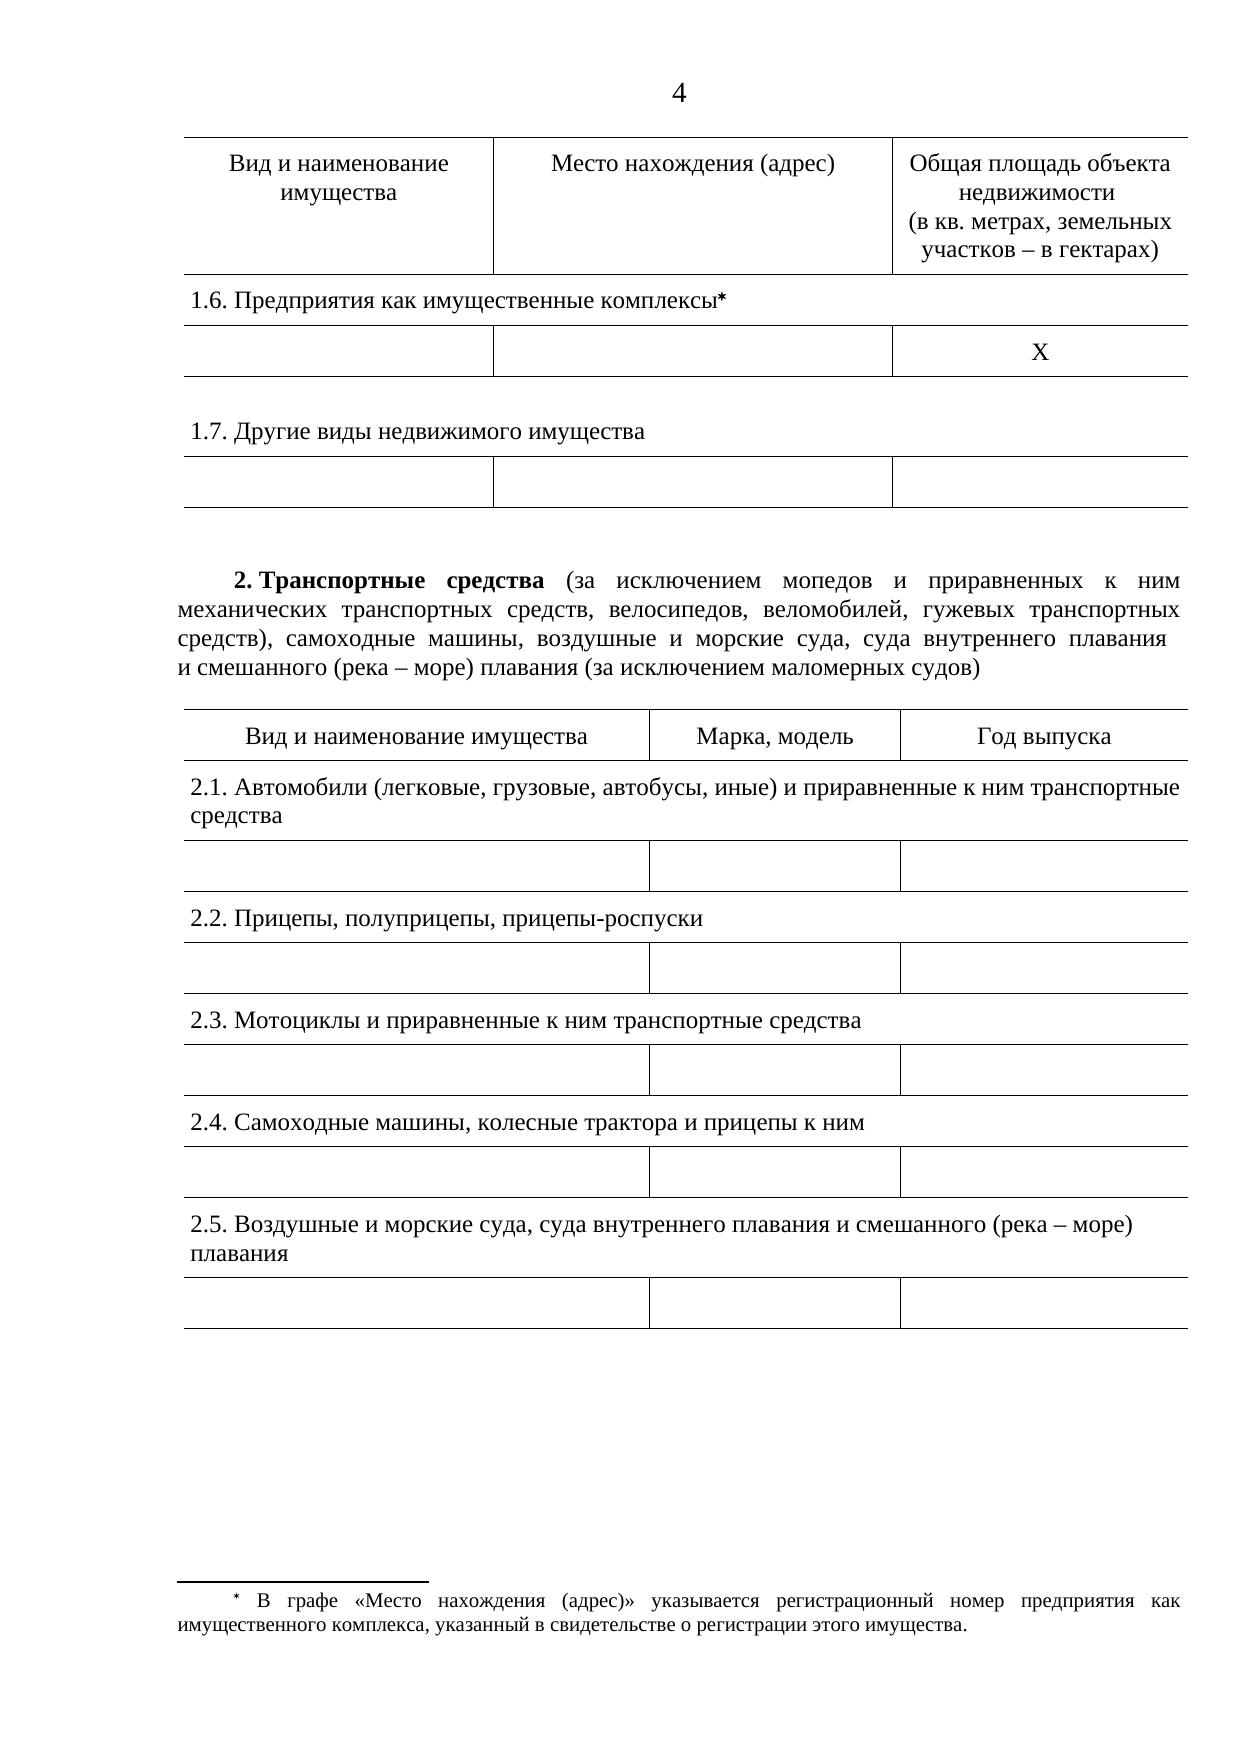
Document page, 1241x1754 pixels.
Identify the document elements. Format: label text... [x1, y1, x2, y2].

table_header Место нахождения (адрес) [494, 138, 892, 274]
table_cell [494, 457, 892, 507]
table_cell [650, 841, 900, 891]
table_cell 2.4. Самоходные машины, колесные трактора и прицепы к ним [184, 1096, 1188, 1146]
table_header Вид и наименование имущества [184, 138, 493, 274]
table_cell [184, 1147, 649, 1197]
table_header Марка, модель [650, 710, 900, 760]
table_cell [901, 1147, 1188, 1197]
table_cell [184, 457, 493, 507]
table_cell 2.2. Прицепы, полуприцепы, прицепы-роспуски [184, 892, 1188, 942]
table_cell 1.7. Другие виды недвижимого имущества [184, 377, 1188, 456]
table_cell [184, 841, 649, 891]
table_header Год выпуска [901, 710, 1188, 760]
table_header Общая площадь объекта недвижимости (в кв. метрах, земельных участков – в гектарах) [893, 138, 1188, 274]
table_cell [650, 1045, 900, 1095]
table_cell [650, 1147, 900, 1197]
text 2. Транспортные средства (за исключением мопедов и приравненных к ним механических транспортных средств, велосипедов, веломобилей, гужевых транспортных средств), самоходные машины, воздушные и морские суда, суда внутреннего плавания и смешанного (река – море) плавания (за исключением маломерных судов) [177, 565, 1181, 680]
table_cell 2.3. Мотоциклы и приравненные к ним транспортные средства [184, 994, 1188, 1044]
table_header Вид и наименование имущества [184, 710, 649, 760]
table_cell [494, 326, 892, 376]
table_cell 1.6. Предприятия как имущественные комплексы [184, 275, 1188, 325]
table_cell [893, 457, 1188, 507]
table_cell [901, 841, 1188, 891]
table_cell [184, 1045, 649, 1095]
table_cell [901, 1278, 1188, 1328]
table_cell [184, 1278, 649, 1328]
table_cell 2.5. Воздушные и морские суда, суда внутреннего плавания и смешанного (река – море) плавания [184, 1198, 1188, 1277]
table_cell [650, 1278, 900, 1328]
table_cell 2.1. Автомобили (легковые, грузовые, автобусы, иные) и приравненные к ним транспортные средства [184, 761, 1188, 840]
table_cell [184, 943, 649, 993]
table_cell [184, 326, 493, 376]
table_cell [901, 943, 1188, 993]
table_cell Х [893, 326, 1188, 376]
table_cell [650, 943, 900, 993]
table_cell [901, 1045, 1188, 1095]
